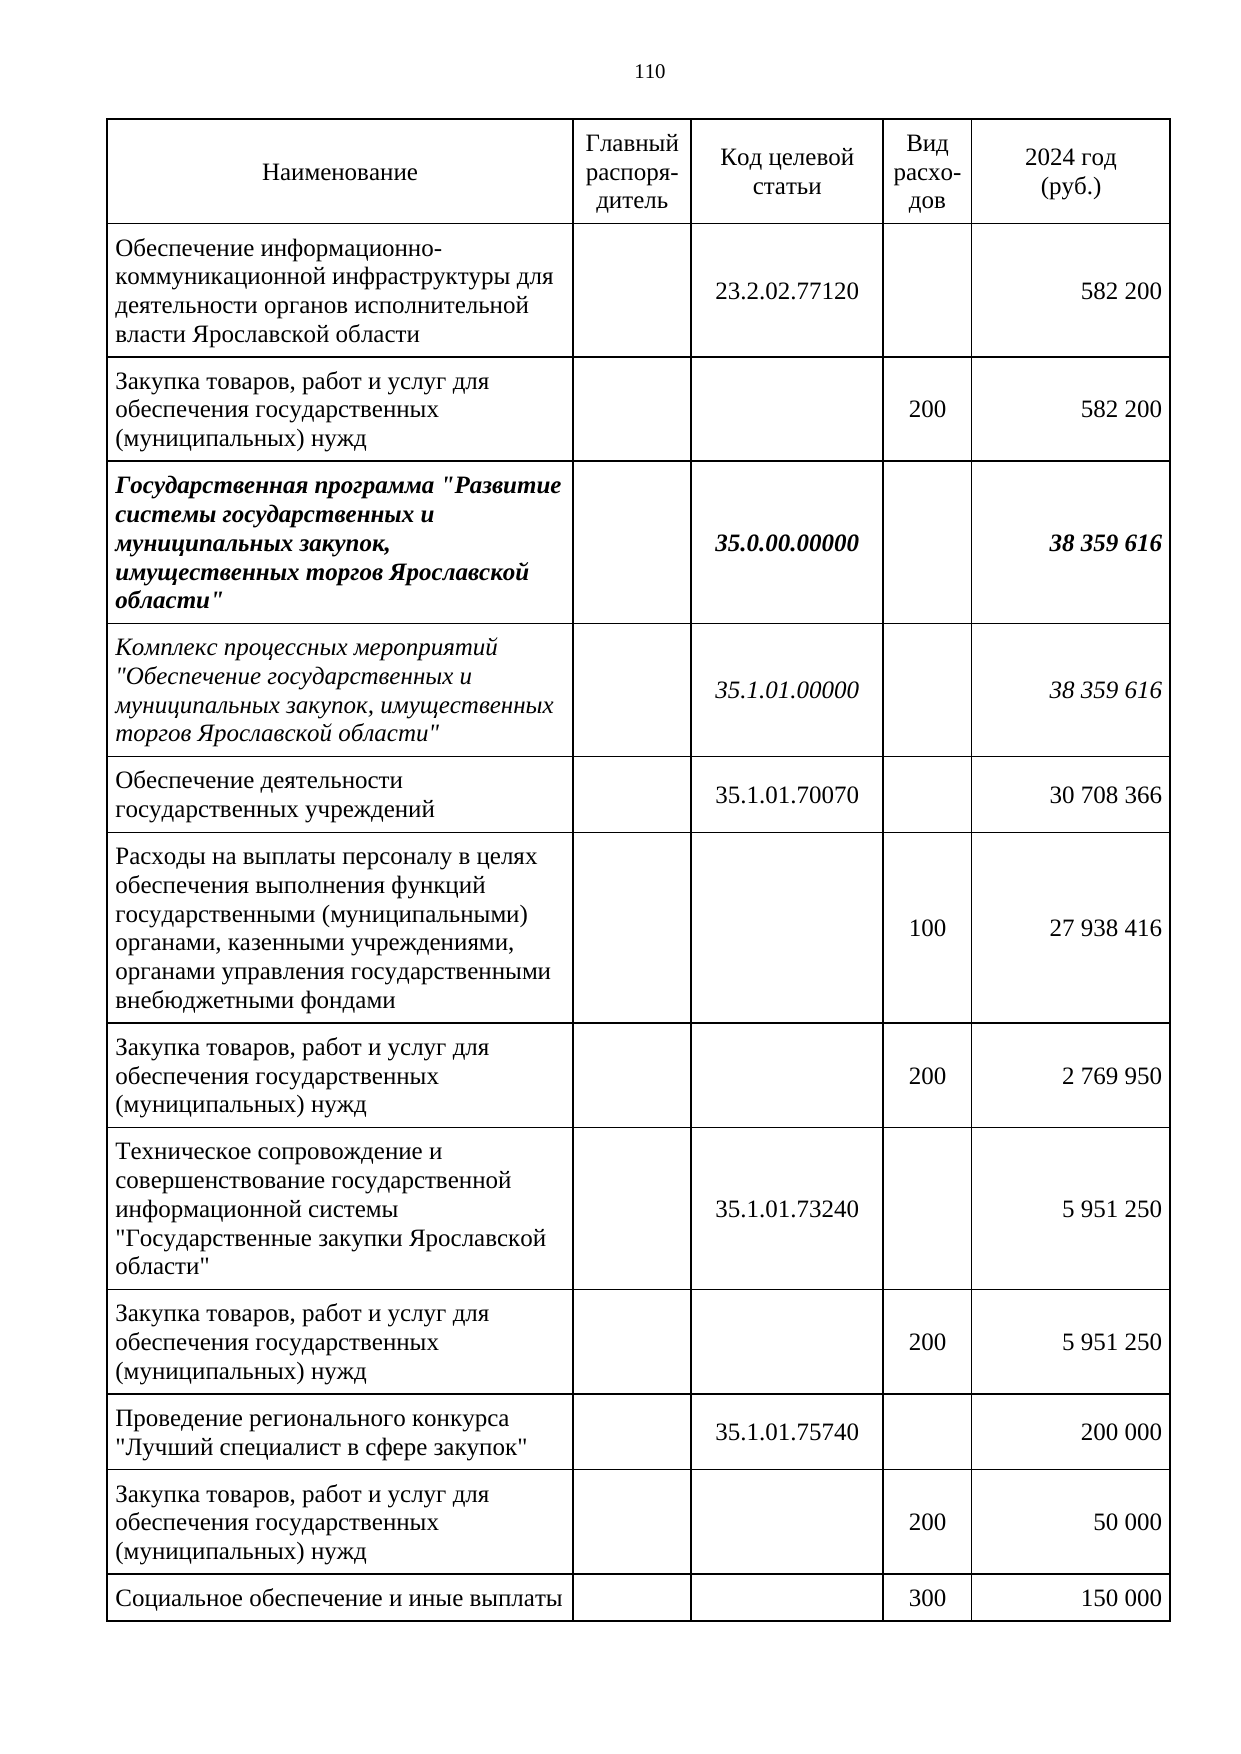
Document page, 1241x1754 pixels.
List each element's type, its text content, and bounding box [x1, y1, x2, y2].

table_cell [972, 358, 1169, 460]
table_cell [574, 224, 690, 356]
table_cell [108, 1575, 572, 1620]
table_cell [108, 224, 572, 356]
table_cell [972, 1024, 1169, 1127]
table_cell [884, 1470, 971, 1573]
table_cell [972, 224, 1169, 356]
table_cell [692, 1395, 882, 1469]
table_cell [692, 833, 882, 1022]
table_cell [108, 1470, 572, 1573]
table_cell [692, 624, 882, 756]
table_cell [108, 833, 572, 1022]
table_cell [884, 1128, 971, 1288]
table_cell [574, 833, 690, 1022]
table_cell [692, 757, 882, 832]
table_header Вид расхо-дов [884, 120, 971, 223]
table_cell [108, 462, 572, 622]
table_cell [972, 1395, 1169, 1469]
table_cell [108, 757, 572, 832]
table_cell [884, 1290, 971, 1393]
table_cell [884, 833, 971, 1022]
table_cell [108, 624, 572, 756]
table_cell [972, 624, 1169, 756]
table_header [108, 120, 572, 223]
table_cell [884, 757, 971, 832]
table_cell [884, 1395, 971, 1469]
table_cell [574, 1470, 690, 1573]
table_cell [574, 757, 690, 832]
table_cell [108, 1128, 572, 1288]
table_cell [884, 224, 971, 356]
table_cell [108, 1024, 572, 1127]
table_header [574, 120, 690, 223]
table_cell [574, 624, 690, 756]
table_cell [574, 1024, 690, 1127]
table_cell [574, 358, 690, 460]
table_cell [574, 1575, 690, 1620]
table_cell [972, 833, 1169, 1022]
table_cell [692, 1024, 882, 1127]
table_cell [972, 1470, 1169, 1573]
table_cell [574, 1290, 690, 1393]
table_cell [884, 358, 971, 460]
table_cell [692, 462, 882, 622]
table_header 2024 год (руб.) [972, 120, 1169, 223]
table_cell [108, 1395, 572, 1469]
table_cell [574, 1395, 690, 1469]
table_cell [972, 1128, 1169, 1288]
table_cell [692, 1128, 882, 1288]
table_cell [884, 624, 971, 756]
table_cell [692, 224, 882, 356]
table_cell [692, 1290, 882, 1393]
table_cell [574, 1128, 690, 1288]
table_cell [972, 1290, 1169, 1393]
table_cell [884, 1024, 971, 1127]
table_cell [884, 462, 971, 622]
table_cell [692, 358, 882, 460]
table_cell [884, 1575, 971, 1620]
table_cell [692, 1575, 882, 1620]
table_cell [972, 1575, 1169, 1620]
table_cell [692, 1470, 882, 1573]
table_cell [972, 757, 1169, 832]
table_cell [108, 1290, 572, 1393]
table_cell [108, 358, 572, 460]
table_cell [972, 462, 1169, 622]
table_header Код целевой статьи [692, 120, 882, 223]
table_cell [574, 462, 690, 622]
